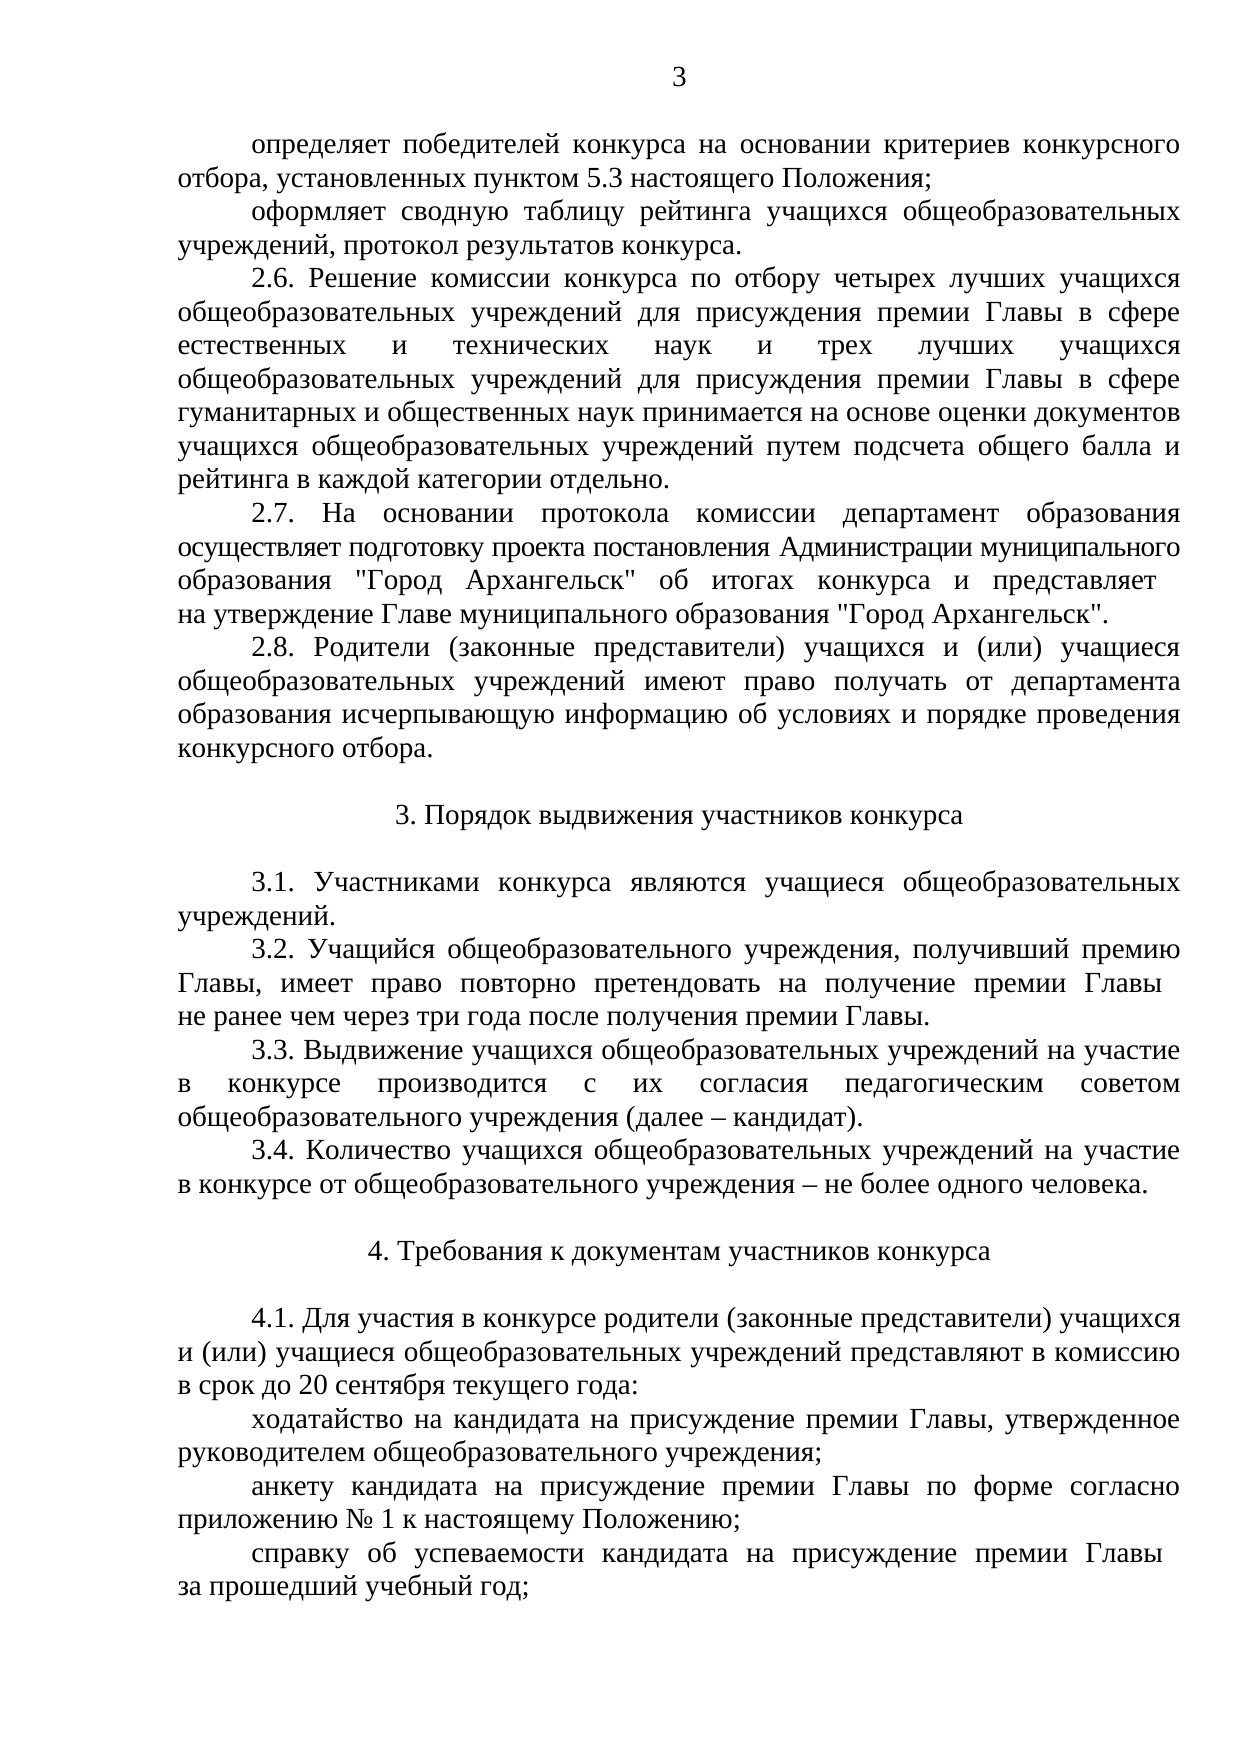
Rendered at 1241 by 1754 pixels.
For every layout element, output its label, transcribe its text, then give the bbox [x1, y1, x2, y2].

text 4.1. Для участия в конкурсе родители (законные представители) учащихся и (или) учащиеся общеобразовательных учреждений представляют в комиссию в срок до 20 сентября текущего года: [177, 1300, 1181, 1401]
text анкету кандидата на присуждение премии Главы по форме согласно приложению № 1 к настоящему Положению; [177, 1468, 1181, 1535]
text 3. Порядок выдвижения участников конкурса [177, 797, 1181, 831]
text 3.1. Участниками конкурса являются учащиеся общеобразовательных учреждений. [177, 864, 1181, 931]
text 2.8. Родители (законные представители) учащихся и (или) учащиеся общеобразовательных учреждений имеют право получать от департамента образования исчерпывающую информацию об условиях и порядке проведения конкурсного отбора. [177, 629, 1181, 763]
text определяет победителей конкурса на основании критериев конкурсного отбора, установленных пунктом 5.3 настоящего Положения; [177, 126, 1181, 193]
text 3.4. Количество учащихся общеобразовательных учреждений на участие в конкурсе от общеобразовательного учреждения – не более одного человека. [177, 1132, 1181, 1199]
text оформляет сводную таблицу рейтинга учащихся общеобразовательных учреждений, протокол результатов конкурса. [177, 193, 1181, 260]
text 4. Требования к документам участников конкурса [177, 1233, 1181, 1267]
text 3.3. Выдвижение учащихся общеобразовательных учреждений на участие в конкурсе производится с их согласия педагогическим советом общеобразовательного учреждения (далее – кандидат). [177, 1032, 1181, 1132]
text ходатайство на кандидата на присуждение премии Главы, утвержденное руководителем общеобразовательного учреждения; [177, 1401, 1181, 1468]
text 2.7. На основании протокола комиссии департамент образования осуществляет подготовку проекта постановления Администрации муниципального образования "Город Архангельск" об итогах конкурса и представляет на утверждение Главе муниципального образования "Город Архангельск". [177, 495, 1181, 629]
text 3.2. Учащийся общеобразовательного учреждения, получивший премию Главы, имеет право повторно претендовать на получение премии Главы не ранее чем через три года после получения премии Главы. [177, 931, 1181, 1032]
text справку об успеваемости кандидата на присуждение премии Главы за прошедший учебный год; [177, 1535, 1181, 1602]
text 2.6. Решение комиссии конкурса по отбору четырех лучших учащихся общеобразовательных учреждений для присуждения премии Главы в сфере естественных и технических наук и трех лучших учащихся общеобразовательных учреждений для присуждения премии Главы в сфере гуманитарных и общественных наук принимается на основе оценки документов учащихся общеобразовательных учреждений путем подсчета общего балла и рейтинга в каждой категории отдельно. [177, 260, 1181, 495]
